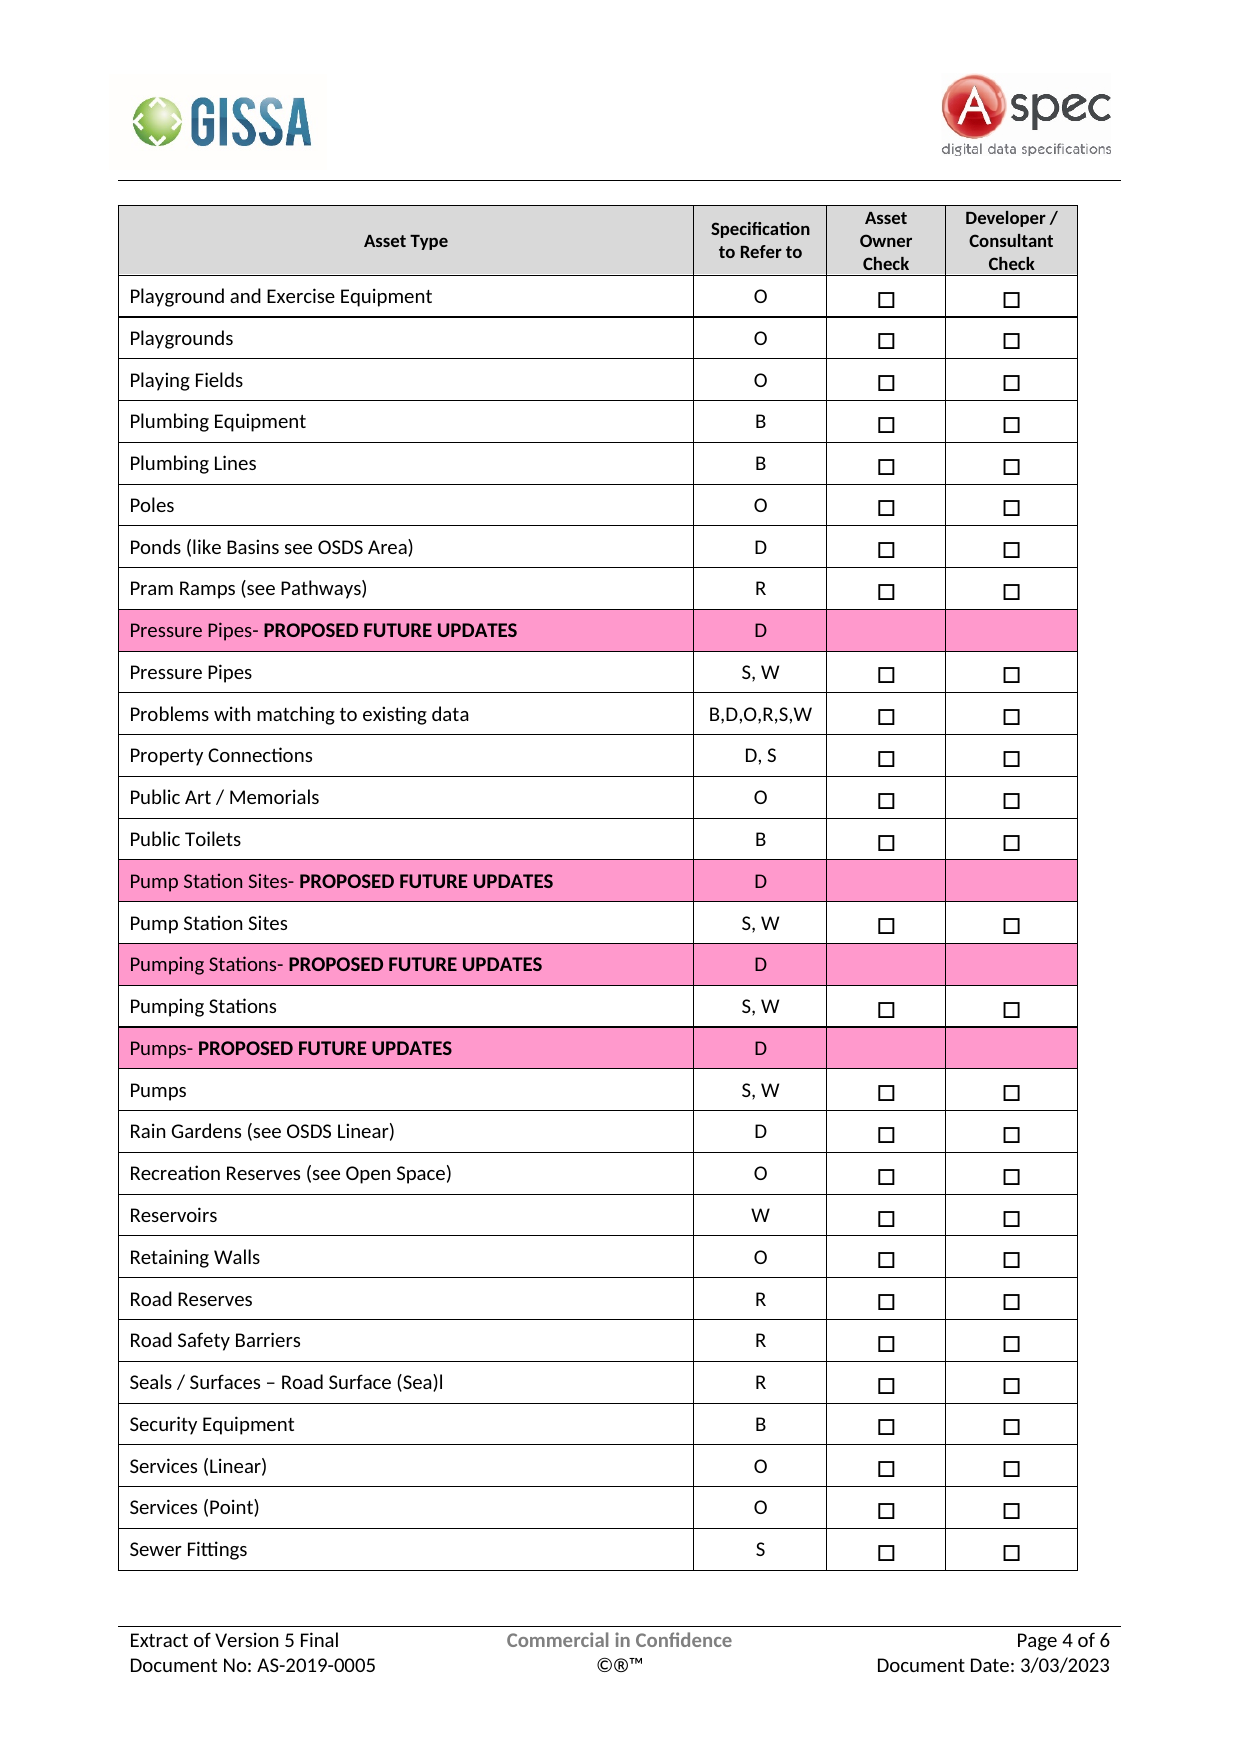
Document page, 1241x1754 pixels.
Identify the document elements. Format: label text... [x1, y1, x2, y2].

table_cell B [694, 443, 826, 483]
table_cell O [694, 318, 826, 358]
table_cell □ [827, 819, 945, 859]
table_cell S, W [694, 986, 826, 1026]
table_cell □ [946, 443, 1077, 483]
table_cell Pressure Pipes- PROPOSED FUTURE UPDATES [119, 610, 693, 651]
table_cell □ [946, 1236, 1077, 1277]
table_cell □ [946, 1404, 1077, 1444]
table_cell Playground and Exercise Equipment [119, 276, 693, 316]
table_cell [827, 944, 945, 985]
table_cell D [694, 610, 826, 651]
table_cell O [694, 485, 826, 525]
table_cell □ [827, 401, 945, 442]
table_cell □ [946, 693, 1077, 734]
table_cell Ponds (like Basins see OSDS Area) [119, 526, 693, 567]
table_cell □ [946, 1153, 1077, 1193]
table_cell □ [946, 485, 1077, 525]
table_cell □ [827, 1404, 945, 1444]
table_cell D [694, 1028, 826, 1068]
table_cell Poles [119, 485, 693, 525]
table_cell [946, 860, 1077, 901]
table_cell □ [946, 318, 1077, 358]
table_cell Sewer Fittings [119, 1529, 693, 1569]
table_cell □ [827, 1320, 945, 1361]
table_cell Retaining Walls [119, 1236, 693, 1277]
table_cell D [694, 526, 826, 567]
table_cell □ [827, 1487, 945, 1528]
table_cell □ [946, 401, 1077, 442]
table_header Developer / Consultant Check [946, 206, 1077, 274]
table_cell Pump Station Sites- PROPOSED FUTURE UPDATES [119, 860, 693, 901]
table_cell □ [946, 777, 1077, 818]
table_cell S [694, 1529, 826, 1569]
table_cell O [694, 777, 826, 818]
table_cell Rain Gardens (see OSDS Linear) [119, 1111, 693, 1152]
table_cell □ [827, 443, 945, 483]
table_cell Reservoirs [119, 1195, 693, 1235]
table_cell B,D,O,R,S,W [694, 693, 826, 734]
table_cell [946, 610, 1077, 651]
table_cell □ [946, 735, 1077, 776]
table_cell [946, 1028, 1077, 1068]
table_cell □ [946, 1278, 1077, 1319]
table_cell R [694, 1278, 826, 1319]
table_cell R [694, 1320, 826, 1361]
table_cell □ [827, 1195, 945, 1235]
table_cell □ [946, 819, 1077, 859]
table_cell □ [827, 735, 945, 776]
table_cell W [694, 1195, 826, 1235]
table_cell □ [827, 902, 945, 943]
table_cell □ [827, 1153, 945, 1193]
table_cell □ [946, 276, 1077, 316]
table_cell O [694, 1487, 826, 1528]
table_cell [827, 1028, 945, 1068]
table_cell D [694, 860, 826, 901]
table_cell □ [827, 568, 945, 609]
table_cell □ [827, 318, 945, 358]
table_cell Pumps- PROPOSED FUTURE UPDATES [119, 1028, 693, 1068]
table_cell Pumping Stations [119, 986, 693, 1026]
table_cell □ [827, 693, 945, 734]
table_cell Property Connections [119, 735, 693, 776]
table_cell □ [827, 359, 945, 400]
table_cell Road Safety Barriers [119, 1320, 693, 1361]
table_cell R [694, 568, 826, 609]
table_cell D [694, 944, 826, 985]
table_cell □ [946, 902, 1077, 943]
table_cell S, W [694, 1069, 826, 1110]
table_cell □ [827, 485, 945, 525]
table_cell Problems with matching to existing data [119, 693, 693, 734]
table_cell [827, 610, 945, 651]
table_cell □ [827, 777, 945, 818]
table_cell □ [827, 1069, 945, 1110]
table_cell □ [946, 359, 1077, 400]
table_cell □ [827, 526, 945, 567]
table_cell □ [827, 986, 945, 1026]
table_cell O [694, 1153, 826, 1193]
table_cell □ [946, 652, 1077, 692]
table_cell Plumbing Lines [119, 443, 693, 483]
table_cell Pumping Stations- PROPOSED FUTURE UPDATES [119, 944, 693, 985]
picture [941, 73, 1111, 156]
table_cell □ [827, 1445, 945, 1486]
table_cell Pram Ramps (see Pathways) [119, 568, 693, 609]
table_cell □ [827, 276, 945, 316]
table_cell B [694, 819, 826, 859]
table_cell □ [827, 652, 945, 692]
table_cell □ [827, 1278, 945, 1319]
table_cell □ [946, 1487, 1077, 1528]
table_header Asset Type [119, 206, 693, 274]
table_cell S, W [694, 902, 826, 943]
table_cell Security Equipment [119, 1404, 693, 1444]
table_cell R [694, 1362, 826, 1402]
table_cell □ [946, 526, 1077, 567]
table_cell □ [827, 1236, 945, 1277]
table_cell □ [827, 1362, 945, 1402]
table_cell O [694, 1445, 826, 1486]
table_cell S, W [694, 652, 826, 692]
table_cell Public Toilets [119, 819, 693, 859]
table_cell Seals / Surfaces – Road Surface (Sea)l [119, 1362, 693, 1402]
table_cell Road Reserves [119, 1278, 693, 1319]
table_header Specification to Refer to [694, 206, 826, 274]
table_cell □ [946, 568, 1077, 609]
table_cell □ [946, 1195, 1077, 1235]
table_cell □ [946, 1320, 1077, 1361]
table_cell □ [946, 1445, 1077, 1486]
table_cell B [694, 401, 826, 442]
table_cell □ [946, 1529, 1077, 1569]
table_cell □ [946, 1111, 1077, 1152]
table_cell □ [946, 986, 1077, 1026]
table_cell [946, 944, 1077, 985]
table_cell Services (Linear) [119, 1445, 693, 1486]
table_cell D, S [694, 735, 826, 776]
table_cell O [694, 359, 826, 400]
table_cell B [694, 1404, 826, 1444]
table_cell □ [946, 1069, 1077, 1110]
table_cell □ [827, 1111, 945, 1152]
table_cell □ [946, 1362, 1077, 1402]
table_cell Plumbing Equipment [119, 401, 693, 442]
table_cell O [694, 1236, 826, 1277]
table_cell Pumps [119, 1069, 693, 1110]
table_cell D [694, 1111, 826, 1152]
table_cell Recreation Reserves (see Open Space) [119, 1153, 693, 1193]
table_cell Pump Station Sites [119, 902, 693, 943]
table_cell Services (Point) [119, 1487, 693, 1528]
table_cell O [694, 276, 826, 316]
table_cell □ [827, 1529, 945, 1569]
picture [109, 74, 328, 170]
table_header Asset Owner Check [827, 206, 945, 274]
table_cell Playgrounds [119, 318, 693, 358]
table_cell [827, 860, 945, 901]
table_cell Pressure Pipes [119, 652, 693, 692]
table_cell Public Art / Memorials [119, 777, 693, 818]
table_cell Playing Fields [119, 359, 693, 400]
